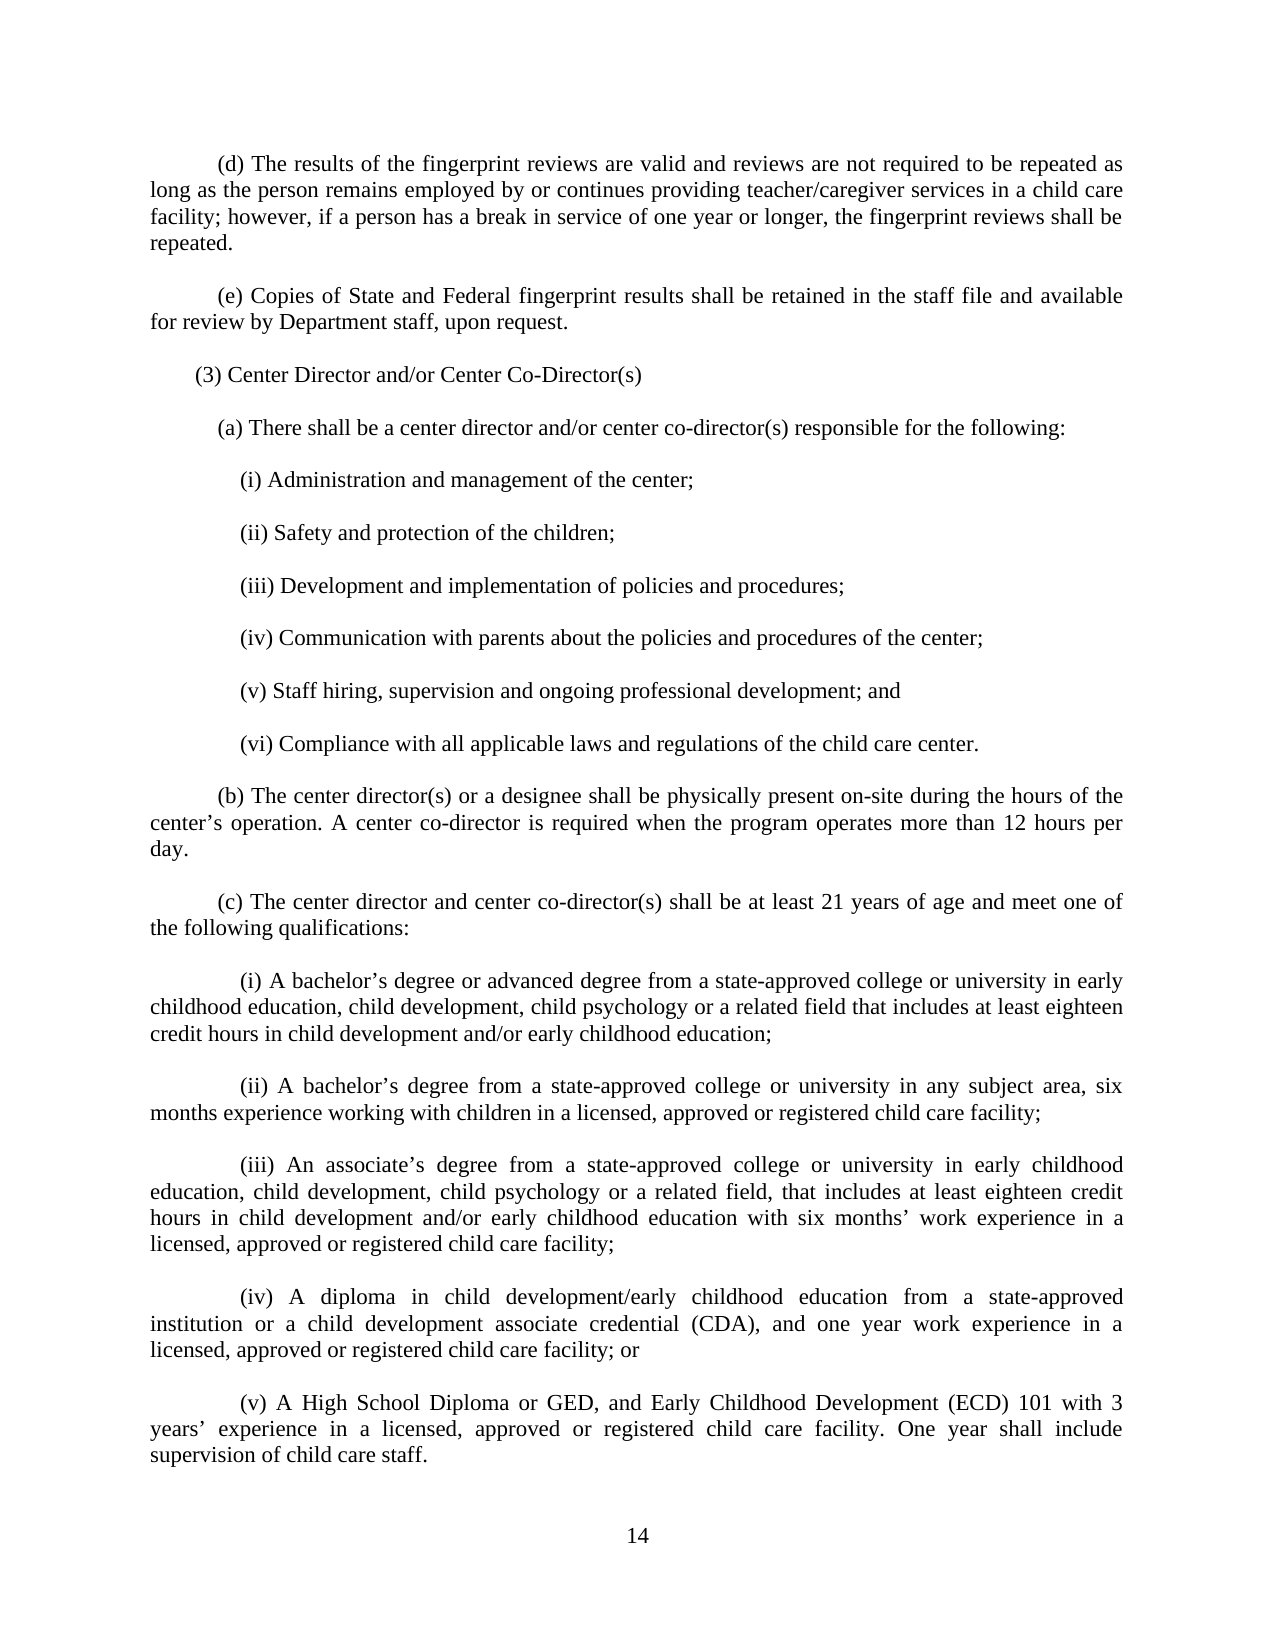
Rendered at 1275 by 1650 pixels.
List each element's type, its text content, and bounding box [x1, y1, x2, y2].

text (v) Staff hiring, supervision and ongoing professional development; and [217, 677, 1125, 703]
text (vi) Compliance with all applicable laws and regulations of the child care center. [217, 730, 1125, 756]
text (3) Center Director and/or Center Co-Director(s) [172, 361, 1125, 387]
text (d) The results of the fingerprint reviews are valid and reviews are not required to be repeated as long as the person remains employed by or continues providing teacher/caregiver services in a child care facility; however, if a person has a break in service of one year or longer, the fingerprint reviews shall be repeated. [150, 150, 1125, 255]
text (b) The center director(s) or a designee shall be physically present on-site during the hours of the center’s operation. A center co-director is required when the program operates more than 12 hours per day. [150, 782, 1125, 862]
text (iii) Development and implementation of policies and procedures; [217, 572, 1125, 598]
text (a) There shall be a center director and/or center co-director(s) responsible for the following: [195, 413, 1125, 440]
text (ii) A bachelor’s degree from a state-approved college or university in any subject area, six months experience working with children in a licensed, approved or registered child care facility; [150, 1072, 1125, 1125]
text (iv) Communication with parents about the policies and procedures of the center; [217, 624, 1125, 651]
text (i) A bachelor’s degree or advanced degree from a state-approved college or university in early childhood education, child development, child psychology or a related field that includes at least eighteen credit hours in child development and/or early childhood education; [150, 967, 1125, 1046]
text (c) The center director and center co-director(s) shall be at least 21 years of age and meet one of the following qualifications: [150, 888, 1125, 941]
text (iii) An associate’s degree from a state-approved college or university in early childhood education, child development, child psychology or a related field, that includes at least eighteen credit hours in child development and/or early childhood education with six months’ work experience in a licensed, approved or registered child care facility; [150, 1151, 1125, 1257]
text (ii) Safety and protection of the children; [217, 519, 1125, 545]
text (v) A High School Diploma or GED, and Early Childhood Development (ECD) 101 with 3 years’ experience in a licensed, approved or registered child care facility. One year shall include supervision of child care staff. [150, 1389, 1125, 1468]
text (iv) A diploma in child development/early childhood education from a state-approved institution or a child development associate credential (CDA), and one year work experience in a licensed, approved or registered child care facility; or [150, 1283, 1125, 1362]
text (e) Copies of State and Federal fingerprint results shall be retained in the staff file and available for review by Department staff, upon request. [150, 282, 1125, 334]
text (i) Administration and management of the center; [217, 466, 1125, 493]
